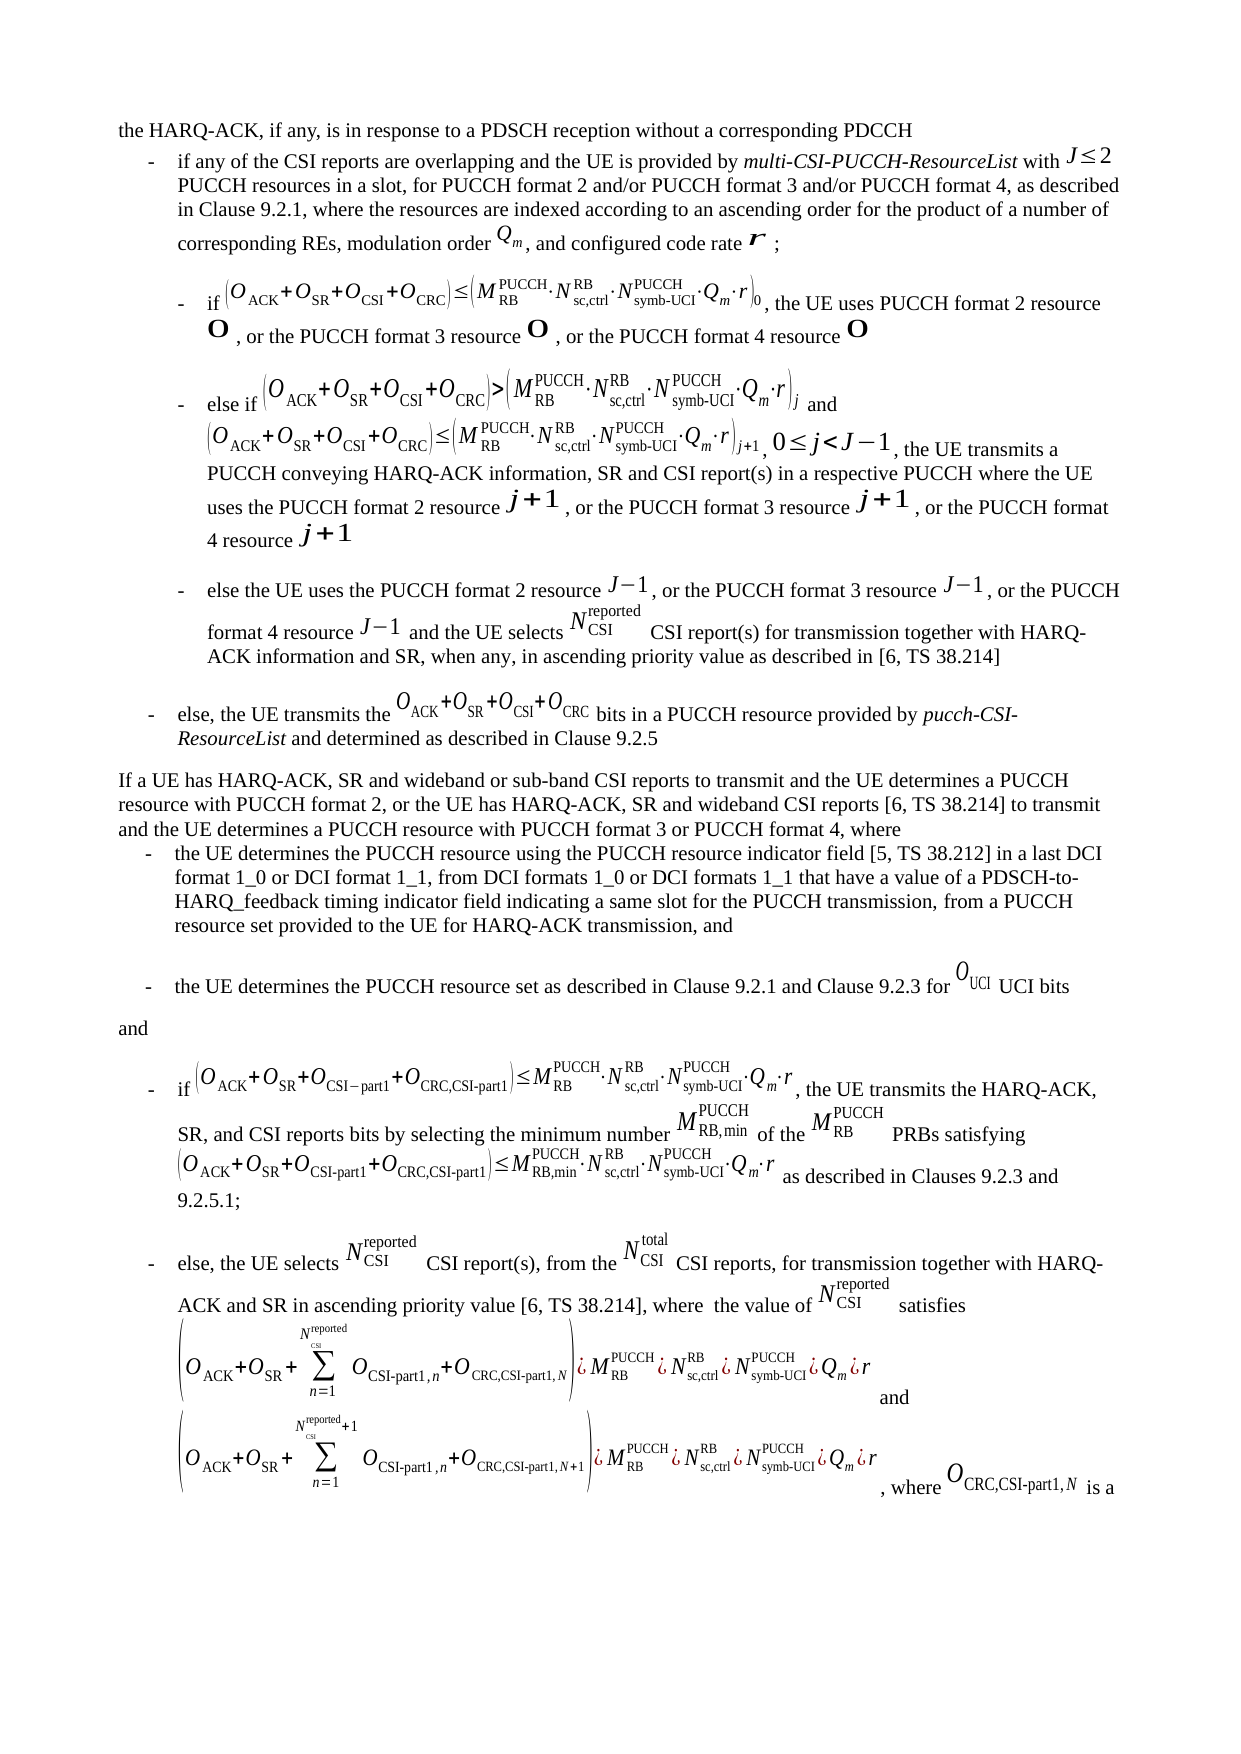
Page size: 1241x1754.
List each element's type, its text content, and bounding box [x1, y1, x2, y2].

text - the UE determines the PUCCH resource set as described in Clause 9.2.1 and Clause 9.2.3 for UCI bits [145, 956, 1122, 998]
text - if any of the CSI reports are overlapping and the UE is provided by multi-CSI-PUCCH-ResourceList with PUCCH resources in a slot, for PUCCH format 2 and/or PUCCH format 3 and/or PUCCH format 4, as described in Clause 9.2.1, where the resources are indexed according to an ascending order for the product of a number of corresponding REs, modulation order , and configured code rate ; [148, 142, 1122, 255]
text - else, the UE transmits the bits in a PUCCH resource provided by pucch-CSI-ResourceList and determined as described in Clause 9.2.5 [148, 687, 1122, 749]
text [118, 118, 1122, 142]
text and [118, 1016, 1122, 1040]
text - if , the UE uses PUCCH format 2 resource , or the PUCCH format 3 resource , or the PUCCH format 4 resource [177, 274, 1122, 348]
text - else the UE uses the PUCCH format 2 resource , or the PUCCH format 3 resource , or the PUCCH format 4 resource and the UE selects CSI report(s) for transmission together with HARQ-ACK information and SR, when any, in ascending priority value as described in [6, TS 38.214] [177, 571, 1122, 668]
text - if , the UE transmits the HARQ-ACK, SR, and CSI reports bits by selecting the minimum number of the PRBs satisfying as described in Clauses 9.2.3 and 9.2.5.1; [148, 1059, 1122, 1212]
text - the UE determines the PUCCH resource using the PUCCH resource indicator field [5, TS 38.212] in a last DCI format 1_0 or DCI format 1_1, from DCI formats 1_0 or DCI formats 1_1 that have a value of a PDSCH-to-HARQ_feedback timing indicator field indicating a same slot for the PUCCH transmission, from a PUCCH resource set provided to the UE for HARQ-ACK transmission, and [145, 841, 1122, 937]
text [148, 1231, 1122, 1499]
text If a UE has HARQ-ACK, SR and wideband or sub-band CSI reports to transmit and the UE determines a PUCCH resource with PUCCH format 2, or the UE has HARQ-ACK, SR and wideband CSI reports [6, TS 38.214] to transmit and the UE determines a PUCCH resource with PUCCH format 3 or PUCCH format 4, where [118, 768, 1122, 841]
text - else if and , , the UE transmits a PUCCH conveying HARQ-ACK information, SR and CSI report(s) in a respective PUCCH where the UE uses the PUCCH format 2 resource , or the PUCCH format 3 resource , or the PUCCH format 4 resource [177, 367, 1122, 552]
